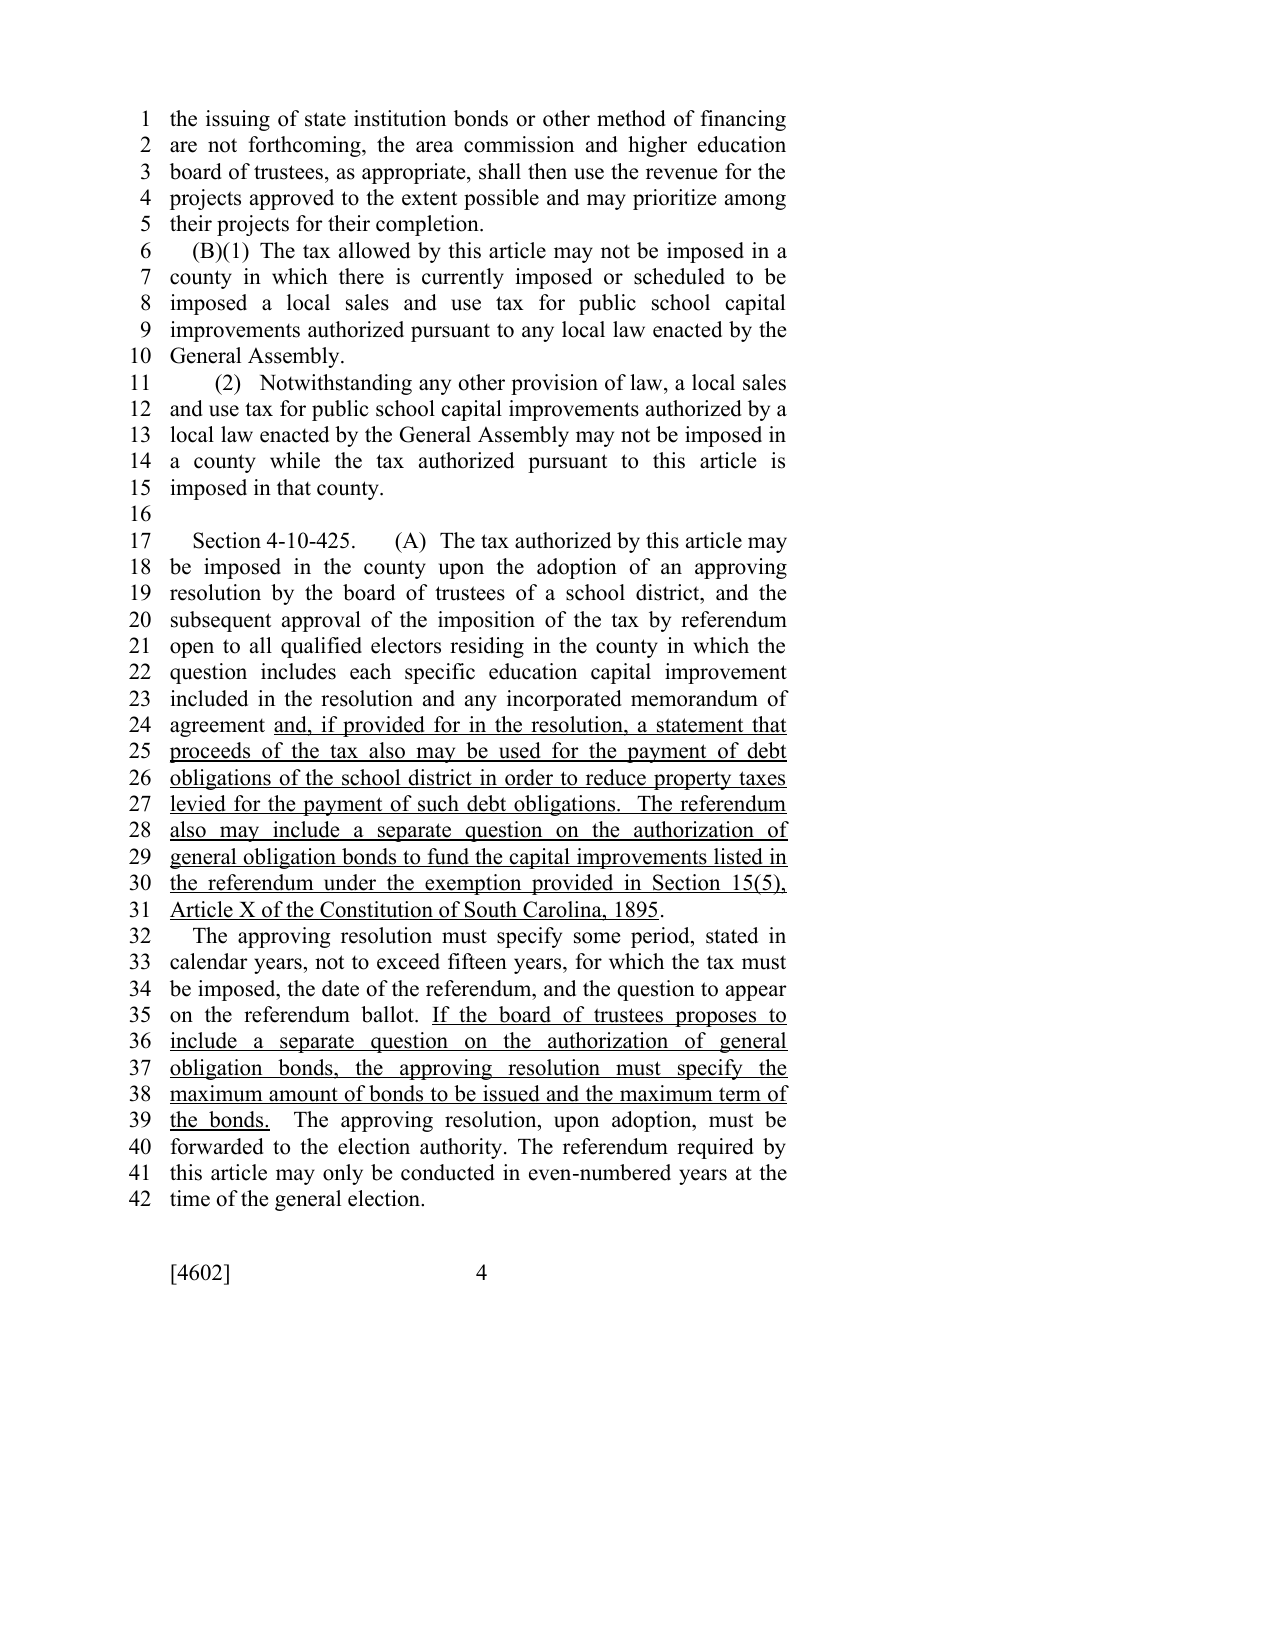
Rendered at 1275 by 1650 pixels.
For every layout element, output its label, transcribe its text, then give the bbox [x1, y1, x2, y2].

text The approving resolution must specify some period, stated in calendar years, not to exceed fifteen years, for which the tax must be imposed, the date of the referendum, and the question to appear on the referendum ballot. If the board of trustees proposes to include a separate question on the authorization of general obligation bonds, the approving resolution must specify the maximum amount of bonds to be issued and the maximum term of the bonds. The approving resolution, upon adoption, must be forwarded to the election authority. The referendum required by this article may only be conducted in even-numbered years at the time of the general election. [169, 922, 787, 1050]
text (B)(1) The tax allowed by this article may not be imposed in a county in which there is currently imposed or scheduled to be imposed a local sales and use tax for public school capital improvements authorized pursuant to any local law enacted by the General Assembly. [169, 237, 787, 368]
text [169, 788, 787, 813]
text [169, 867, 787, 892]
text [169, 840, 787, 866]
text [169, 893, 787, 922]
text The approving resolution must specify some period, stated in calendar years, not to exceed fifteen years, for which the tax must be imposed, the date of the referendum, and the question to appear on the referendum ballot. If the board of trustees proposes to include a separate question on the authorization of general obligation bonds, the approving resolution must specify the maximum amount of bonds to be issued and the maximum term of the bonds. The approving resolution, upon adoption, must be forwarded to the election authority. The referendum required by this article may only be conducted in even-numbered years at the time of the general election. [169, 1104, 787, 1212]
text Section 4-10-425. (A) The tax authorized by this article may be imposed in the county upon the adoption of an approving resolution by the board of trustees of a school district, and the subsequent approval of the imposition of the tax by referendum open to all qualified electors residing in the county in which the question includes each specific education capital improvement included in the resolution and any incorporated memorandum of agreement and, if provided for in the resolution, a statement that proceeds of the tax also may be used for the payment of debt obligations of the school district in order to reduce property taxes levied for the payment of such debt obligations. The referendum also may include a separate question on the authorization of general obligation bonds to fund the capital improvements listed in the referendum under the exemption provided in Section 15(5), Article X of the Constitution of South Carolina, 1895. [169, 527, 787, 760]
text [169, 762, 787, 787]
text (2) Notwithstanding any other provision of law, a local sales and use tax for public school capital improvements authorized by a local law enacted by the General Assembly may not be imposed in a county while the tax authorized pursuant to this article is imposed in that county. [169, 368, 787, 500]
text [169, 105, 787, 237]
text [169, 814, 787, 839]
